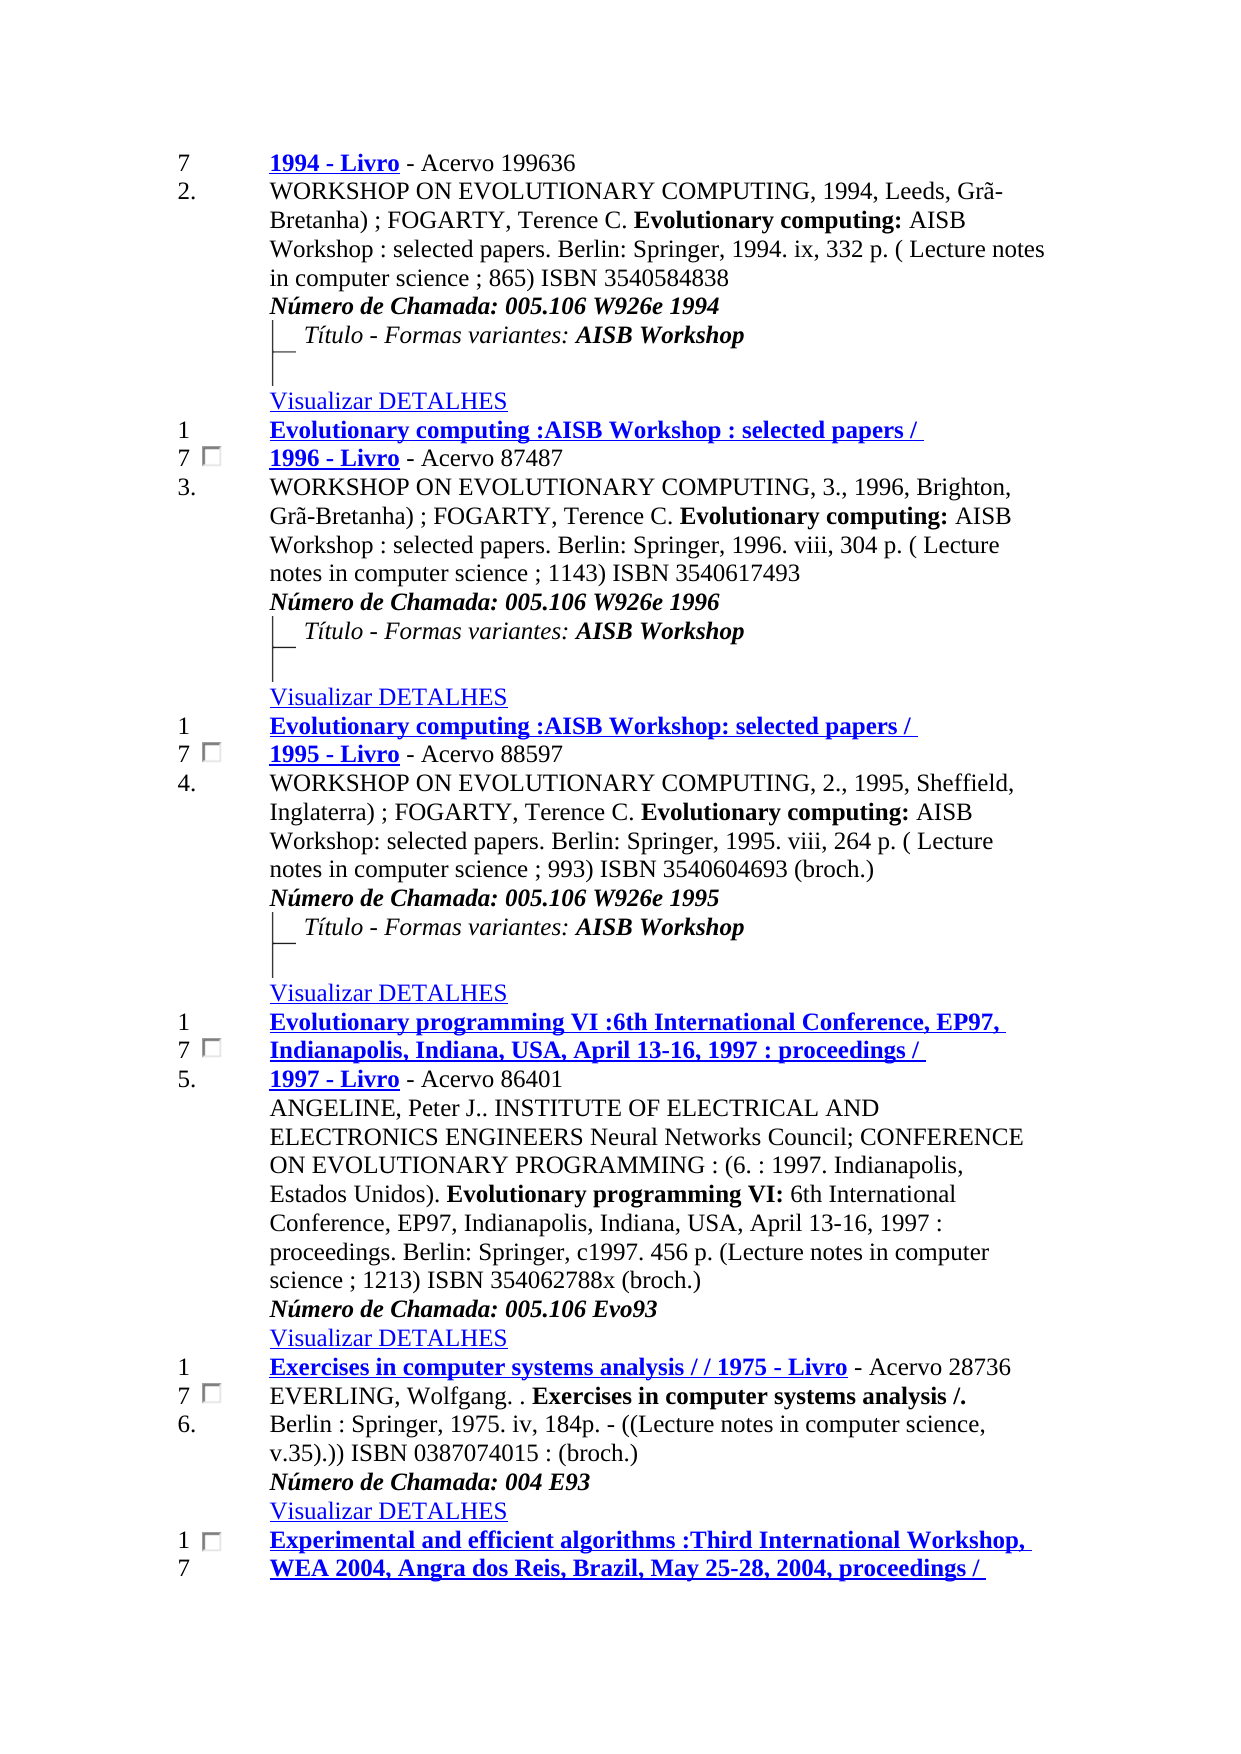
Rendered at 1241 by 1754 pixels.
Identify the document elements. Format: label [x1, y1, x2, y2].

table_cell [177, 1007, 1045, 1352]
table_cell [177, 415, 1045, 711]
table_cell [177, 711, 1045, 1007]
table_cell [177, 148, 1045, 415]
picture [269, 320, 296, 386]
table_cell [177, 1352, 1045, 1525]
picture [269, 912, 296, 978]
table_cell [177, 1525, 1045, 1582]
picture [269, 616, 296, 682]
